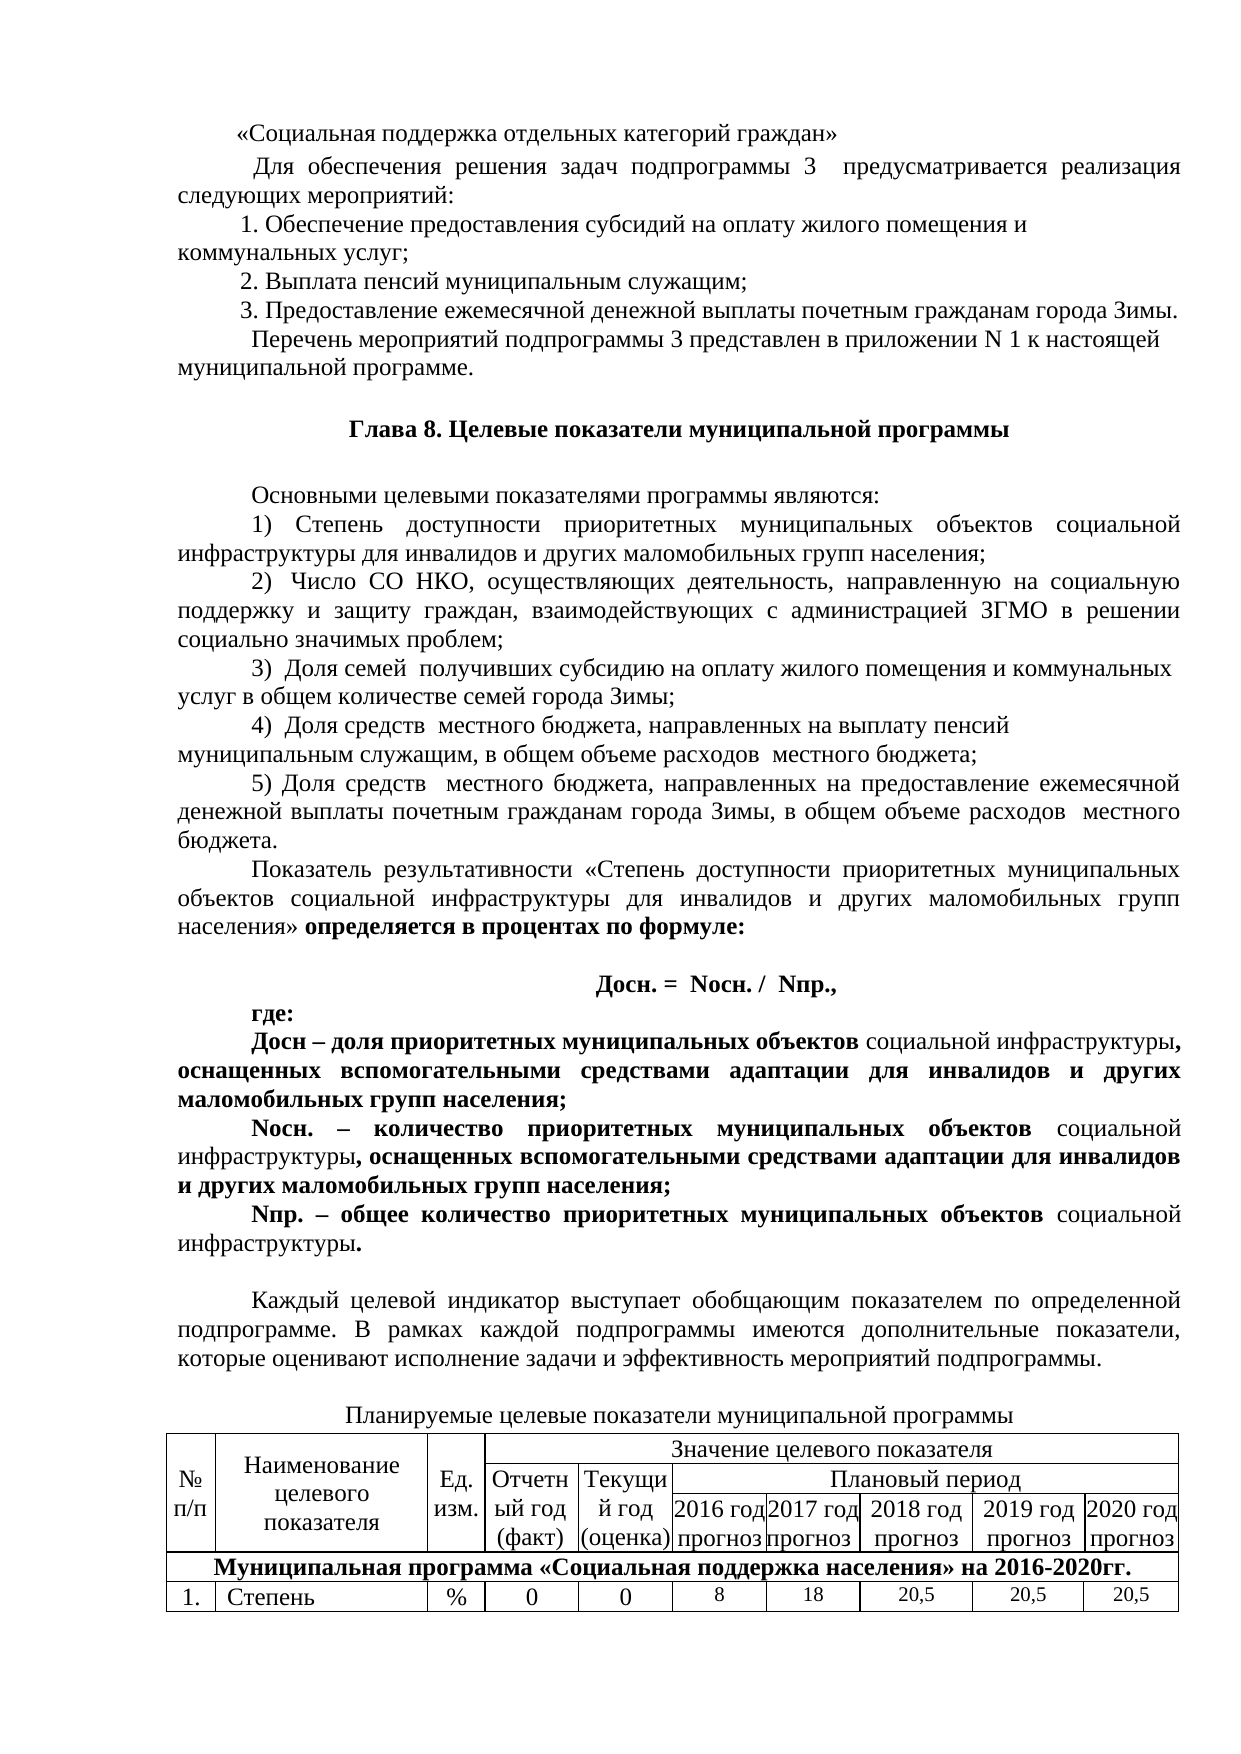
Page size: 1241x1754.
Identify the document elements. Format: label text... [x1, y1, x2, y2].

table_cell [216, 1582, 427, 1611]
table_cell 20,5 [973, 1582, 1083, 1611]
table_cell 0 [579, 1582, 672, 1611]
text Показатель результативности «Степень доступности приоритетных муниципальных объектов социальной инфраструктуры для инвалидов и других маломобильных групп населения» определяется в процентах по формуле: [177, 854, 1181, 940]
table_cell 1. [167, 1582, 215, 1611]
table_header № п/п [167, 1434, 215, 1551]
text 2) Число СО НКО, осуществляющих деятельность, направленную на социальную поддержку и защиту граждан, взаимодействующих с администрацией ЗГМО в решении социально значимых проблем; [177, 566, 1181, 653]
text «Социальная поддержка отдельных категорий граждан» [177, 118, 1181, 147]
table_cell 2016 год прогноз [673, 1494, 766, 1551]
text 2. Выплата пенсий муниципальным служащим; [177, 266, 1181, 295]
text 1) Степень доступности приоритетных муниципальных объектов социальной инфраструктуры для инвалидов и других маломобильных групп населения; [177, 509, 1181, 566]
table_cell 2018 год прогноз [861, 1494, 972, 1551]
table_cell Текущий год (оценка) [579, 1464, 672, 1551]
text Nпр. – общее количество приоритетных муниципальных объектов социальной инфраструктуры. [177, 1199, 1181, 1256]
table_cell 18 [767, 1582, 859, 1611]
table_cell 2019 год прогноз [973, 1494, 1084, 1551]
text Досн – доля приоритетных муниципальных объектов социальной инфраструктуры, оснащенных вспомогательными средствами адаптации для инвалидов и других маломобильных групп населения; [177, 1026, 1181, 1113]
text Досн. = Nосн. / Nпр., [177, 969, 1181, 998]
text 1. Обеспечение предоставления субсидий на оплату жилого помещения и коммунальных услуг; [177, 209, 1181, 266]
text 5) Доля средств местного бюджета, направленных на предоставление ежемесячной денежной выплаты почетным гражданам города Зимы, в общем объеме расходов местного бюджета. [177, 768, 1181, 854]
table_cell Отчетный год (факт) [486, 1464, 578, 1551]
text 3) Доля семей получивших субсидию на оплату жилого помещения и коммунальных услуг в общем количестве семей города Зимы; [177, 653, 1181, 710]
table_cell 20,5 [861, 1582, 972, 1611]
table_cell 2020 год прогноз [1086, 1494, 1178, 1551]
table_header Значение целевого показателя [486, 1434, 1178, 1463]
text где: [177, 998, 1181, 1026]
table_cell 8 [673, 1582, 766, 1611]
text 4) Доля средств местного бюджета, направленных на выплату пенсий муниципальным служащим, в общем объеме расходов местного бюджета; [177, 710, 1181, 768]
text Перечень мероприятий подпрограммы 3 представлен в приложении N 1 к настоящей муниципальной программе. [177, 324, 1181, 381]
table_header Ед. изм. [428, 1434, 484, 1551]
table_cell % [428, 1582, 484, 1611]
text Основными целевыми показателями программы являются: [177, 480, 1181, 509]
text Для обеспечения решения задач подпрограммы 3 предусматривается реализация следующих мероприятий: [177, 151, 1181, 209]
table_cell 2017 год прогноз [767, 1494, 859, 1551]
table_header Наименование целевого показателя [216, 1434, 427, 1551]
text Планируемые целевые показатели муниципальной программы [177, 1400, 1181, 1429]
table_cell 20,5 [1084, 1582, 1178, 1611]
text Каждый целевой индикатор выступает обобщающим показателем по определенной подпрограмме. В рамках каждой подпрограммы имеются дополнительные показатели, которые оценивают исполнение задачи и эффективность мероприятий подпрограммы. [177, 1285, 1181, 1371]
table_cell 0 [486, 1582, 578, 1611]
table_cell Плановый период [673, 1464, 1178, 1493]
table_cell Муниципальная программа «Социальная поддержка населения» на 2016-2020гг. [167, 1553, 1178, 1581]
text 3. Предоставление ежемесячной денежной выплаты почетным гражданам города Зимы. [177, 295, 1181, 324]
text Глава 8. Целевые показатели муниципальной программы [177, 414, 1181, 443]
text Nосн. – количество приоритетных муниципальных объектов социальной инфраструктуры, оснащенных вспомогательными средствами адаптации для инвалидов и других маломобильных групп населения; [177, 1113, 1181, 1199]
